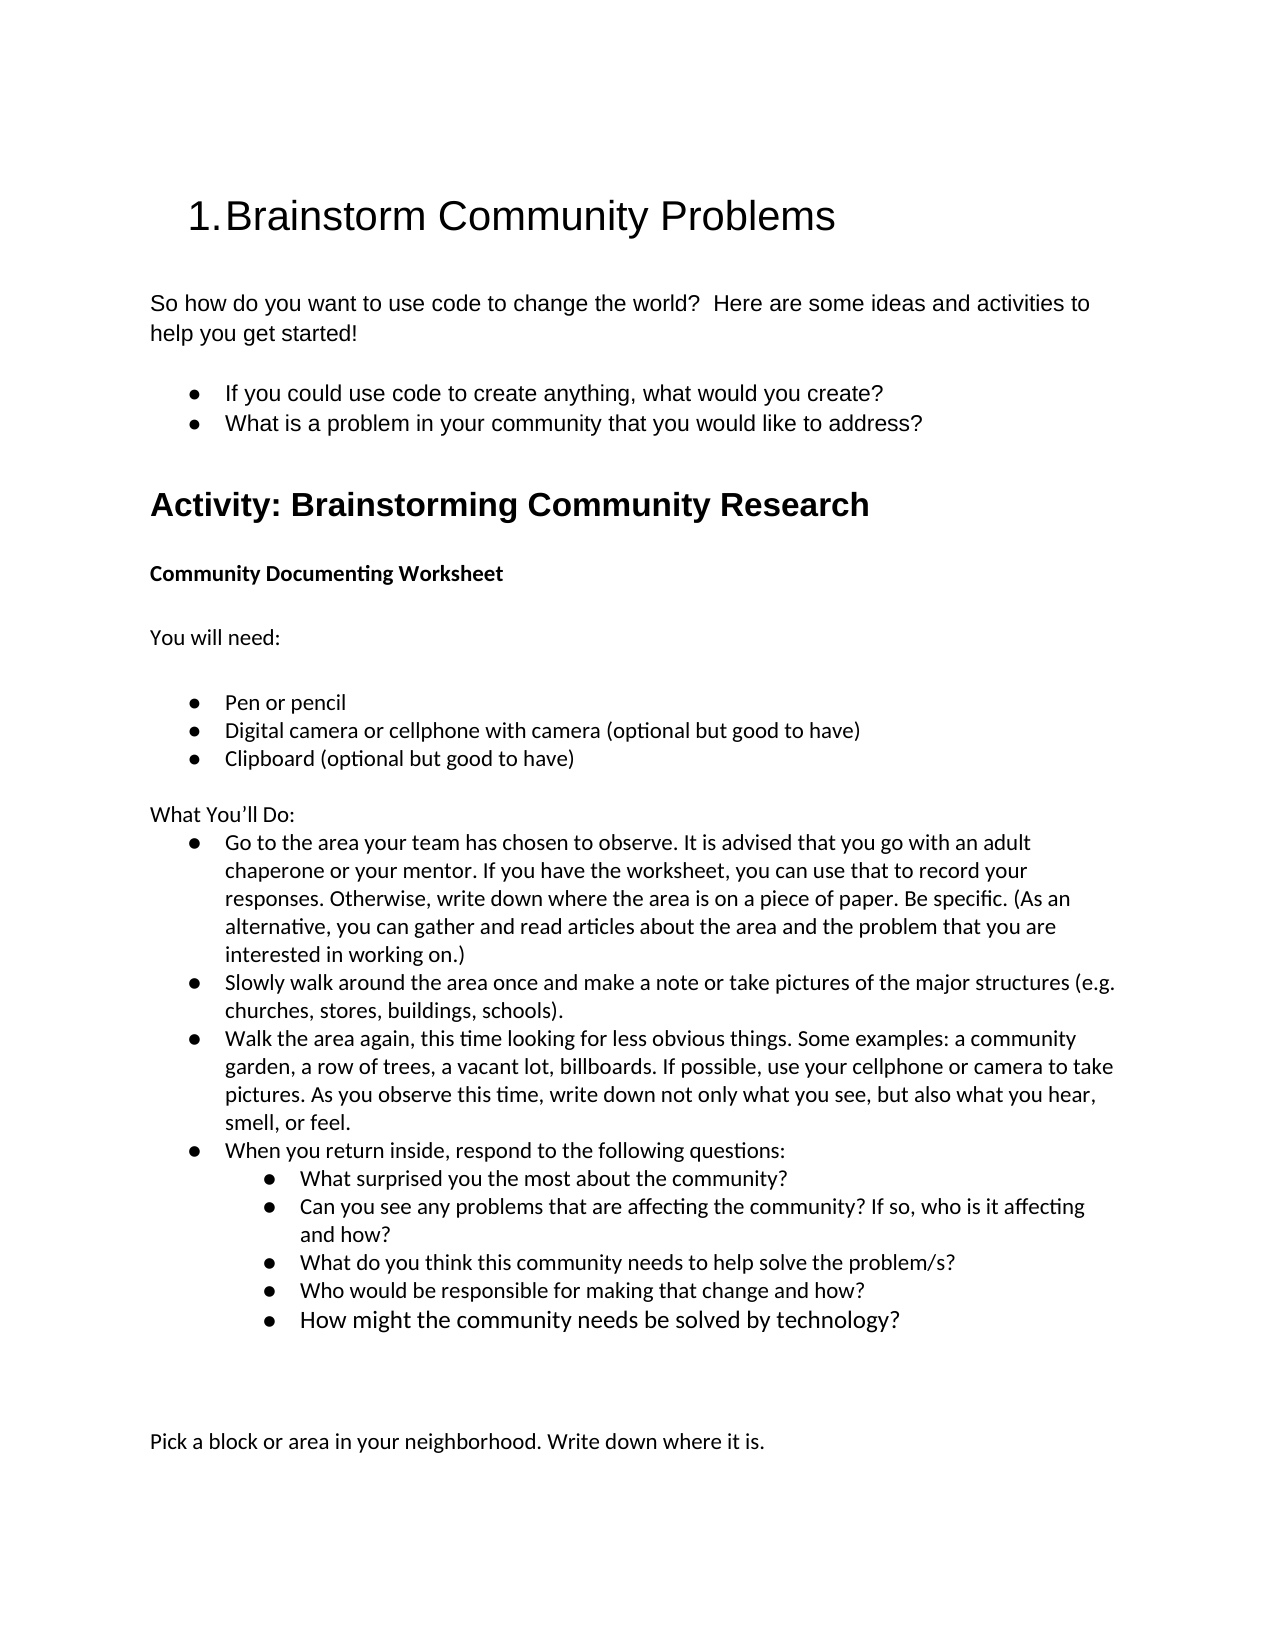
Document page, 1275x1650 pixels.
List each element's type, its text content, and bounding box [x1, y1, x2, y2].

list How might the community needs be solved by technology? [262, 1304, 1125, 1335]
list What is a problem in your community that you would like to address? [187, 410, 1125, 437]
list When you return inside, respond to the following questions: [187, 1136, 1125, 1164]
text Pick a block or area in your neighborhood. Write down where it is. [150, 1427, 1125, 1455]
list Pen or pencil [187, 688, 1125, 716]
list If you could use code to create anything, what would you create? [187, 380, 1125, 406]
text Activity: Brainstorming Community Research [150, 485, 1125, 523]
list What surprised you the most about the community? [262, 1164, 1125, 1192]
list What do you think this community needs to help solve the problem/s? [262, 1248, 1125, 1276]
list Slowly walk around the area once and make a note or take pictures of the major structures (e.g. churches, stores, buildings, schools). [187, 968, 1125, 1024]
text So how do you want to use code to change the world? Here are some ideas and activities to help you get started! [150, 289, 1125, 346]
subtitle Brainstorm Community Problems [187, 192, 1125, 239]
text What You’ll Do: [150, 800, 1125, 828]
list Clipboard (optional but good to have) [187, 744, 1125, 772]
list Can you see any problems that are affecting the community? If so, who is it affecting and how? [262, 1192, 1125, 1248]
list Go to the area your team has chosen to observe. It is advised that you go with an adult chaperone or your mentor. If you have the worksheet, you can use that to record your responses. Otherwise, write down where the area is on a piece of paper. Be specific. (As an alternative, you can gather and read articles about the area and the problem that you are interested in working on.) [187, 828, 1125, 968]
list Who would be responsible for making that change and how? [262, 1276, 1125, 1304]
list Digital camera or cellphone with camera (optional but good to have) [187, 716, 1125, 744]
list Walk the area again, this time looking for less obvious things. Some examples: a community garden, a row of trees, a vacant lot, billboards. If possible, use your cellphone or camera to take pictures. As you observe this time, write down not only what you see, but also what you hear, smell, or feel. [187, 1024, 1125, 1136]
text You will need: [150, 623, 1125, 651]
text Community Documenting Worksheet [150, 559, 1125, 587]
